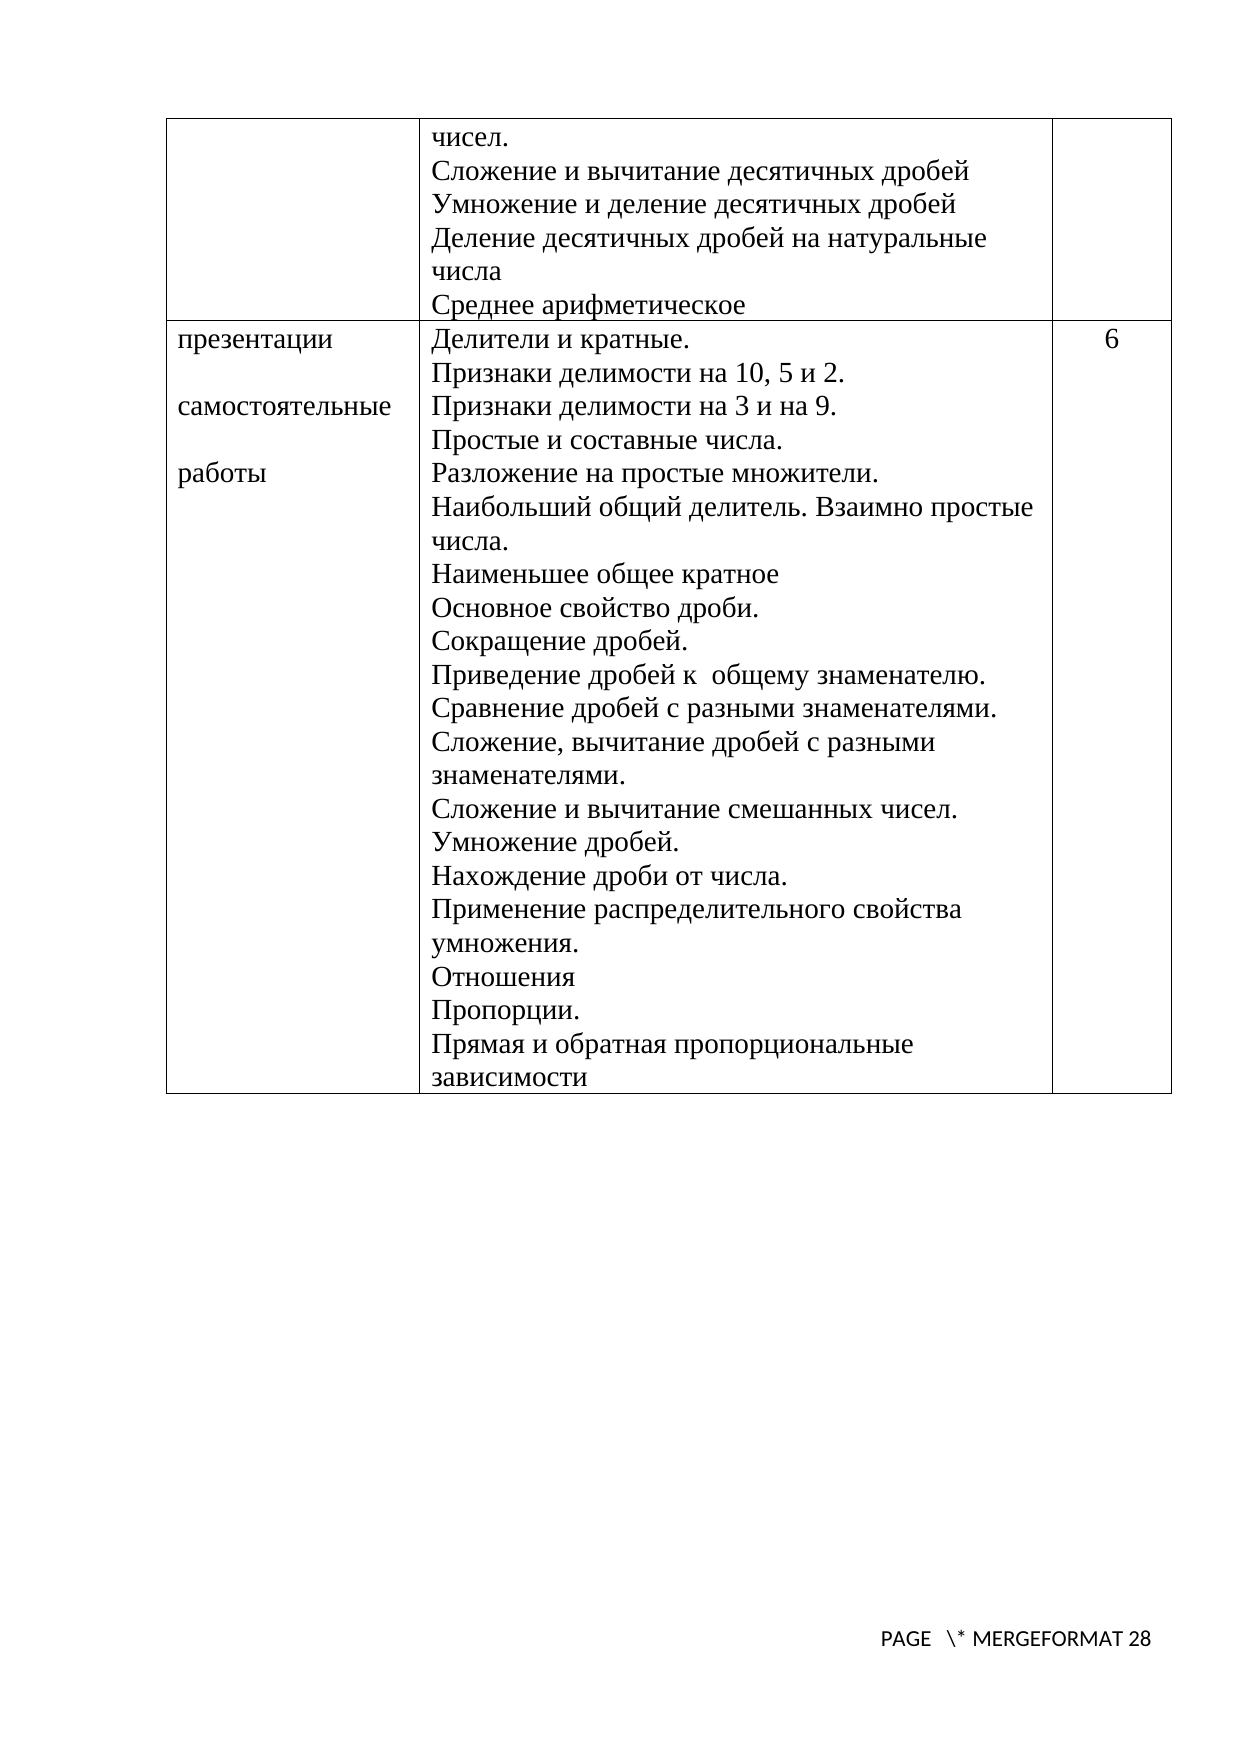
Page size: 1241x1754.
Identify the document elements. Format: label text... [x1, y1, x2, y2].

table_cell 6 [1053, 321, 1171, 1093]
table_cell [167, 119, 419, 320]
table_cell презентации самостоятельные работы [167, 321, 419, 1093]
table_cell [420, 119, 1052, 320]
table_cell 5 [1053, 119, 1171, 320]
table_cell Делители и кратные. Признаки делимости на 10, 5 и 2. Признаки делимости на 3 и на 9. Простые и составные числа. Разложение на простые множители. Наибольший общий делитель. Взаимно простые числа. Наименьшее общее кратное Основное свойство дроби. Сокращение дробей. Приведение дробей к общему знаменателю. Сравнение дробей с разными знаменателями. Сложение, вычитание дробей с разными знаменателями. Сложение и вычитание смешанных чисел. Умножение дробей. Нахождение дроби от числа. Применение распределительного свойства умножения. Отношения Пропорции. Прямая и обратная пропорциональные зависимости [420, 321, 1052, 1093]
